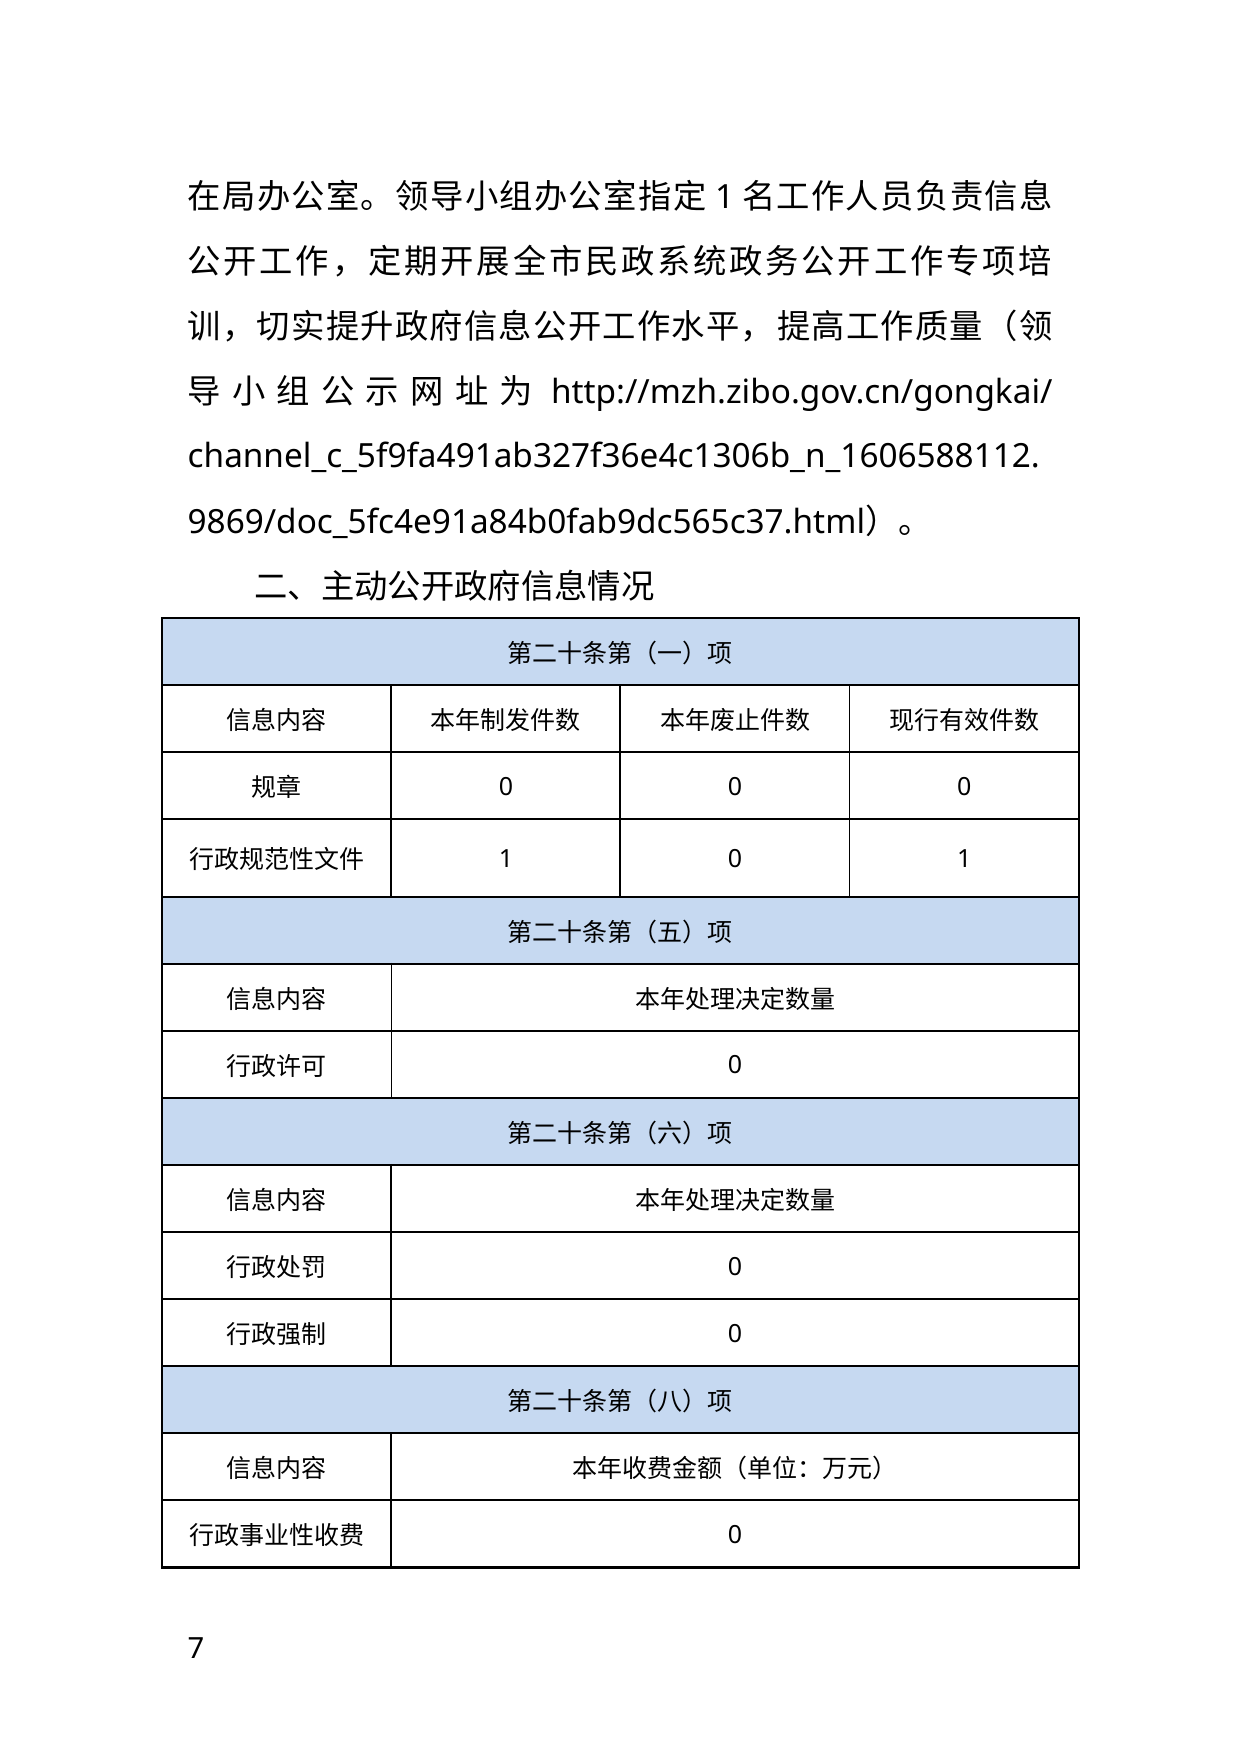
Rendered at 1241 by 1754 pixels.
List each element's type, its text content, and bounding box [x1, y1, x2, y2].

table_cell 本年处理决定数量 [392, 1166, 1078, 1231]
table_cell 信息内容 [163, 1434, 390, 1499]
table_cell 行政规范性文件 [163, 820, 390, 896]
table_cell 信息内容 [163, 1166, 390, 1231]
table_cell 0 [392, 1300, 1078, 1365]
table_cell 1 [392, 820, 619, 896]
table_cell 行政处罚 [163, 1233, 390, 1298]
table_cell 0 [392, 1032, 1078, 1097]
table_cell 0 [392, 1233, 1078, 1298]
table_cell 行政强制 [163, 1300, 390, 1365]
table_cell 信息内容 [163, 965, 391, 1030]
table_cell 现行有效件数 [850, 686, 1078, 751]
table_cell 0 [621, 820, 849, 896]
table_cell 1 [850, 820, 1078, 896]
table_cell 信息内容 [163, 686, 390, 751]
text 二、主动公开政府信息情况 [187, 552, 1053, 617]
table_cell 行政事业性收费 [163, 1501, 390, 1566]
table_cell 本年废止件数 [621, 686, 849, 751]
table_cell 0 [850, 753, 1078, 818]
table_header 第二十条第（一）项 [163, 619, 1078, 684]
table_cell 0 [392, 1501, 1078, 1566]
table_cell 0 [621, 753, 849, 818]
table_cell 本年处理决定数量 [392, 965, 1078, 1030]
table_cell 第二十条第（五）项 [163, 898, 1078, 963]
table_cell 0 [392, 753, 619, 818]
table_cell 第二十条第（八）项 [163, 1367, 1078, 1432]
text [187, 162, 1053, 552]
table_cell 第二十条第（六）项 [163, 1099, 1078, 1164]
table_cell 行政许可 [163, 1032, 391, 1097]
table_cell 本年制发件数 [392, 686, 619, 751]
table_cell 规章 [163, 753, 390, 818]
table_cell 本年收费金额（单位：万元） [392, 1434, 1078, 1499]
